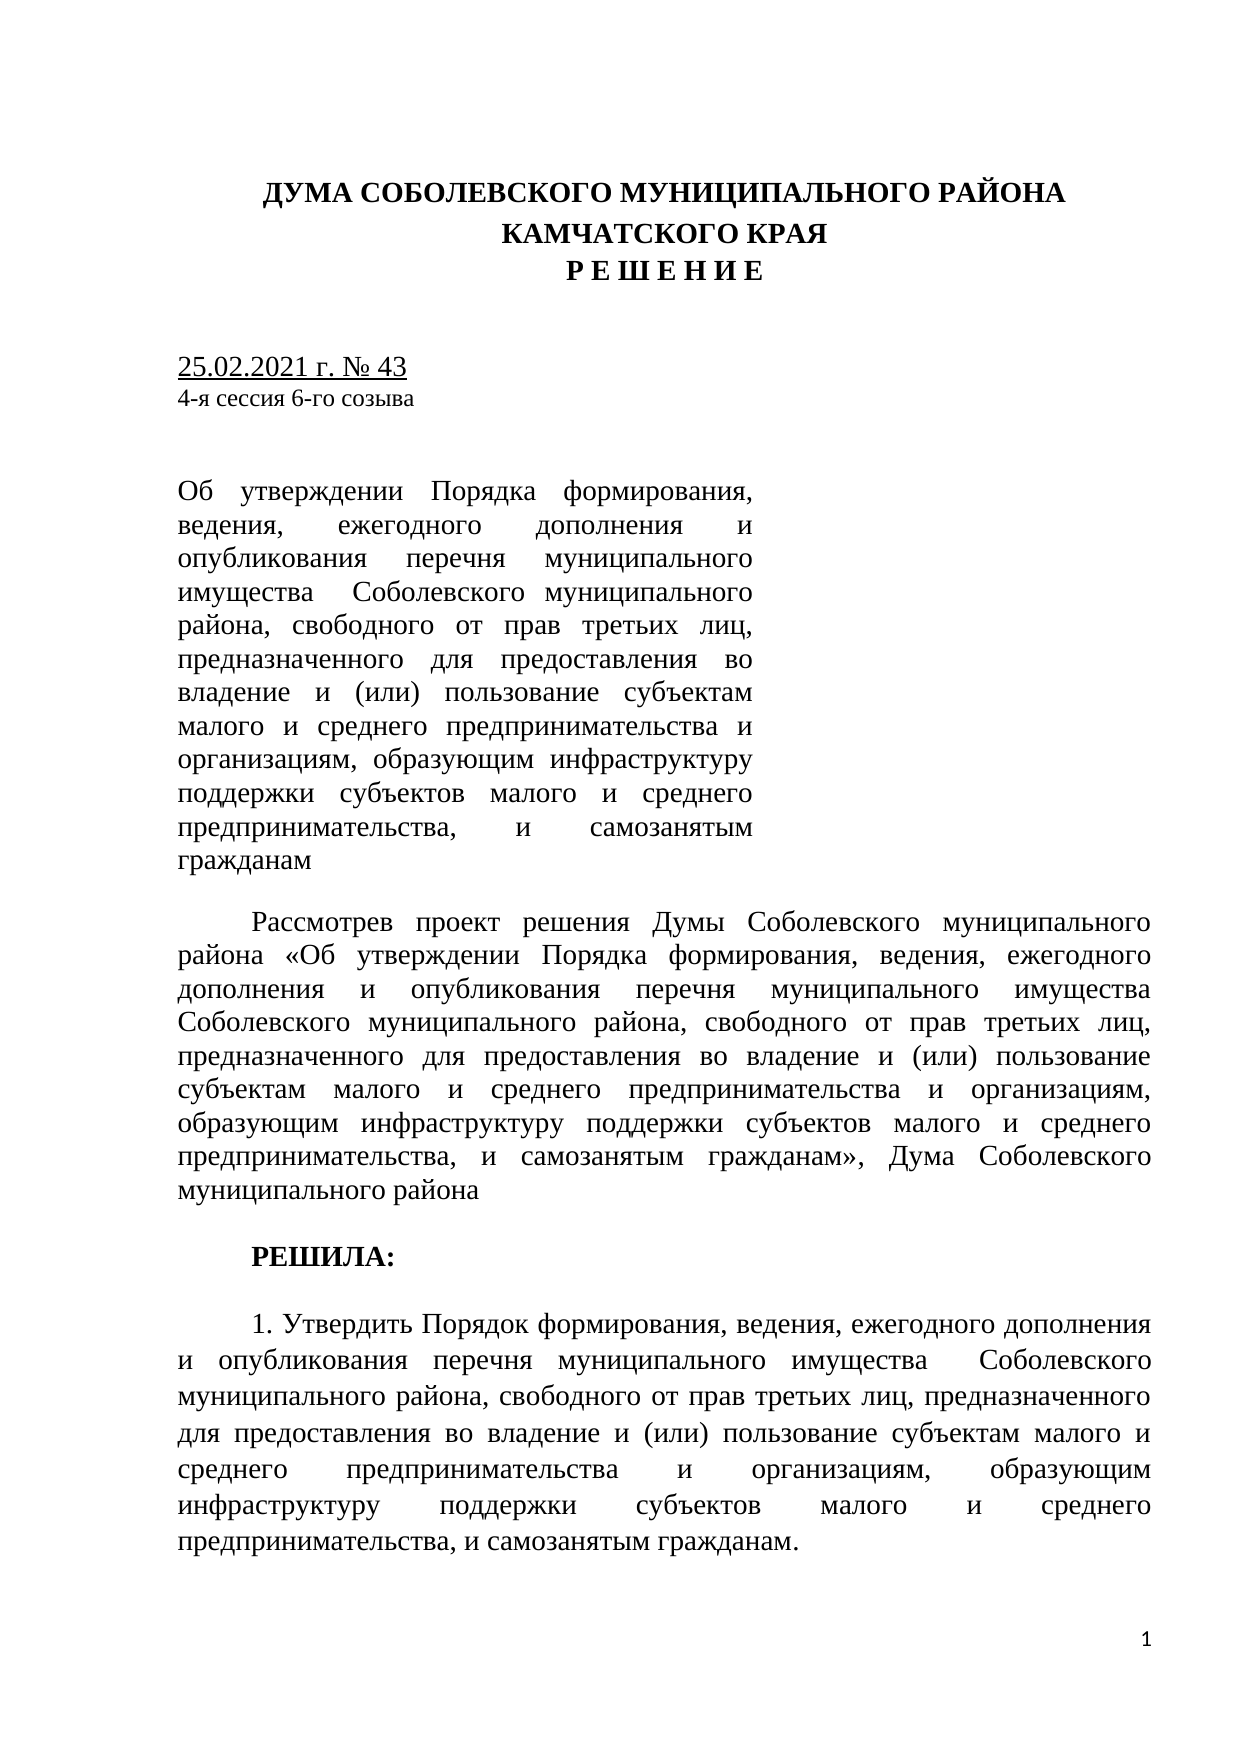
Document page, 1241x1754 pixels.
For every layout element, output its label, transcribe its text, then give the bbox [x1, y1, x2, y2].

text 4-я сессия 6-го созыва [177, 383, 1152, 412]
text Рассмотрев проект решения Думы Соболевского муниципального района «Об утверждении Порядка формирования, ведения, ежегодного дополнения и опубликования перечня муниципального имущества Соболевского муниципального района, свободного от прав третьих лиц, предназначенного для предоставления во владение и (или) пользование субъектам малого и среднего предпринимательства и организациям, образующим инфраструктуру поддержки субъектов малого и среднего предпринимательства, и самозанятым гражданам», Дума Соболевского муниципального района [177, 904, 1152, 1206]
text Об утверждении Порядка формирования, ведения, ежегодного дополнения и опубликования перечня муниципального имущества Соболевского муниципального района, свободного от прав третьих лиц, предназначенного для предоставления во владение и (или) пользование субъектам малого и среднего предпринимательства и организациям, образующим инфраструктуру поддержки субъектов малого и среднего предпринимательства, и самозанятым гражданам [177, 473, 753, 876]
text 1. Утвердить Порядок формирования, ведения, ежегодного дополнения и опубликования перечня муниципального имущества Соболевского муниципального района, свободного от прав третьих лиц, предназначенного для предоставления во владение и (или) пользование субъектам малого и среднего предпринимательства и организациям, образующим инфраструктуру поддержки субъектов малого и среднего предпринимательства, и самозанятым гражданам. [177, 1306, 1152, 1557]
text РЕШИЛА: [177, 1239, 1152, 1273]
text Р Е Ш Е Н И Е [177, 253, 1152, 287]
text 25.02.2021 г. № 43 [177, 349, 1152, 383]
text ДУМА СОБОЛЕВСКОГО МУНИЦИПАЛЬНОГО РАЙОНА КАМЧАТСКОГО КРАЯ [177, 176, 1152, 251]
